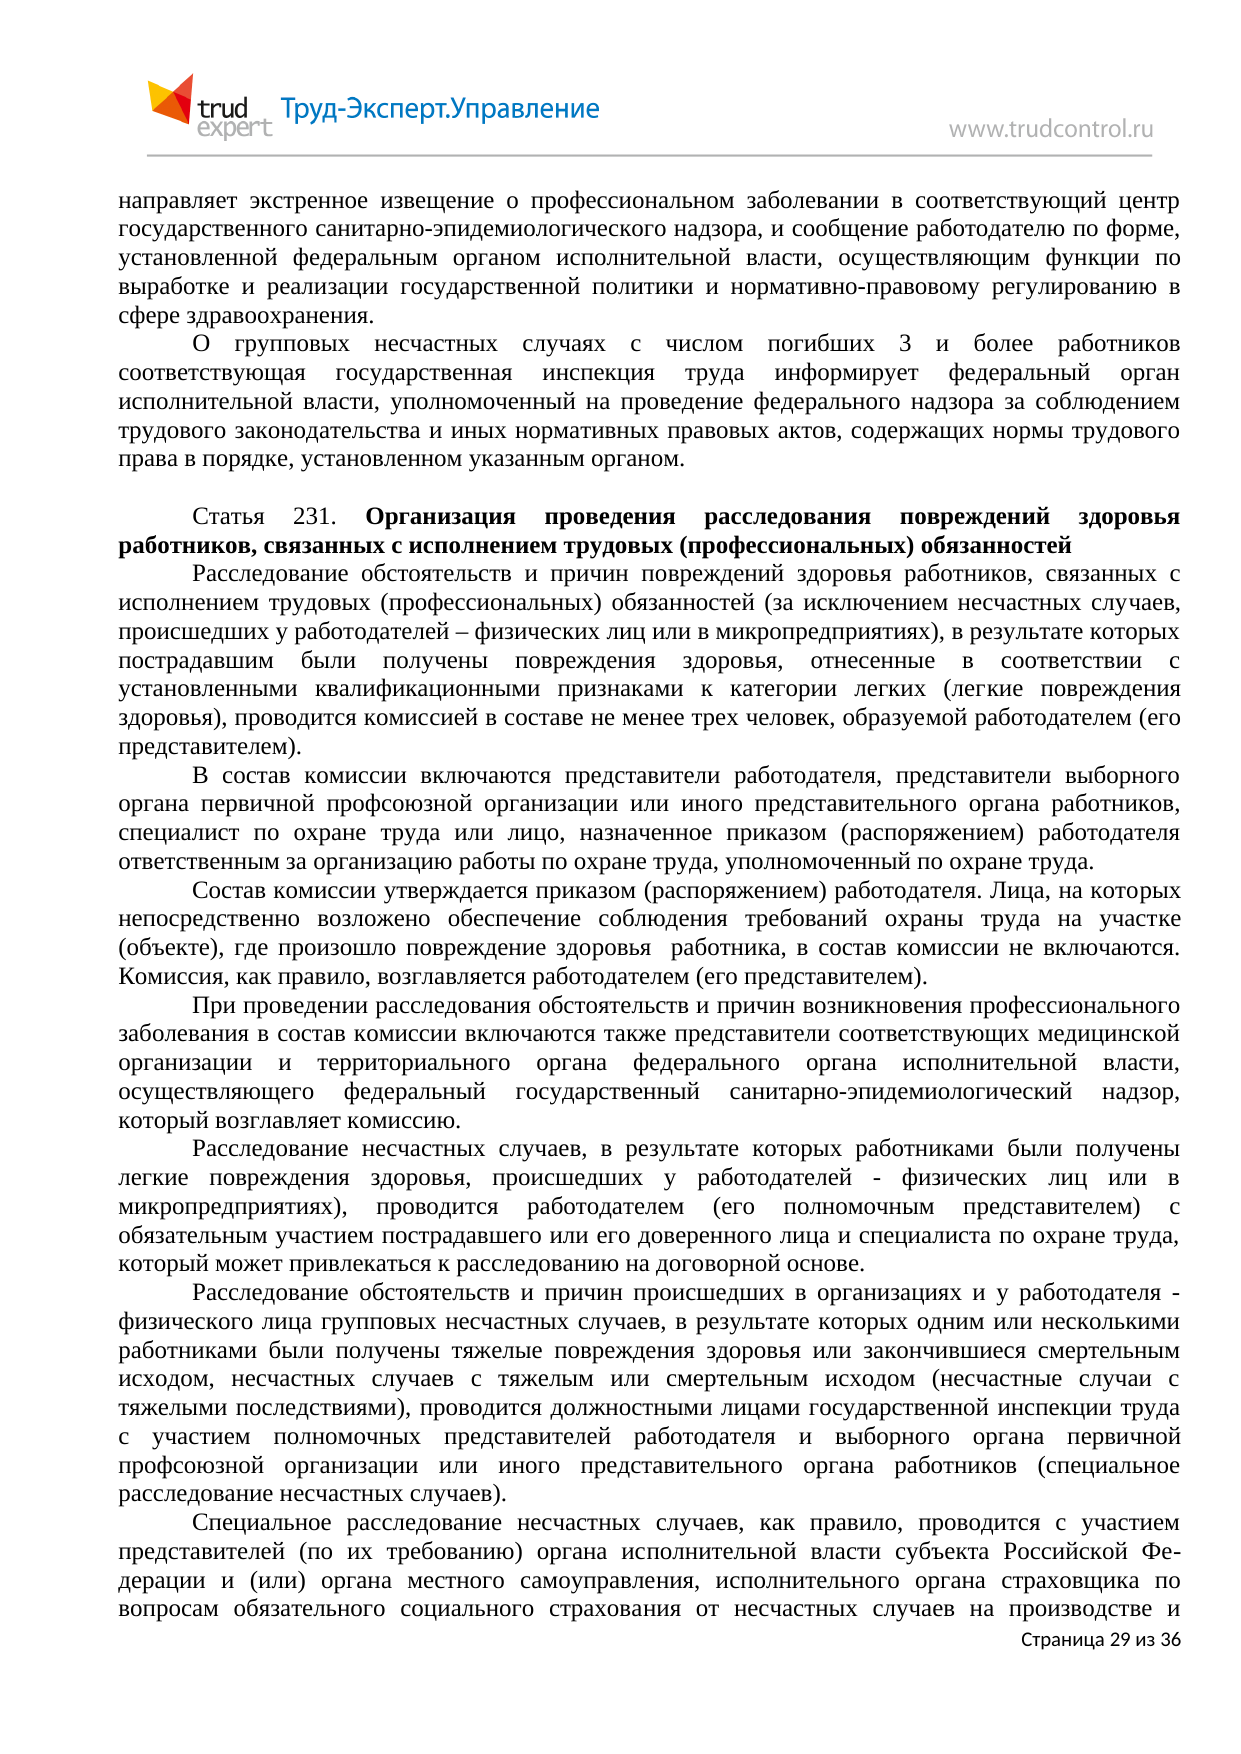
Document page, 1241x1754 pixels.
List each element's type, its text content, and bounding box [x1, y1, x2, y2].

text Расследование обстоятельств и причин повреждений здоровья работников, связанных с исполнением трудовых (профессиональных) обязанностей (за исключением несчастных случаев, происшедших у работодателей – физических лиц или в микропредприятиях), в результате которых пострадавшим были получены повреждения здоровья, отнесенные в соответствии с установленными квалификационными признаками к категории легких (легкие повреждения здоровья), проводится комиссией в составе не менее трех человек, образуемой работодателем (его представителем). [118, 558, 1181, 760]
text При проведении расследования обстоятельств и причин возникновения профессионального заболевания в состав комиссии включаются также представители соответствующих медицинской организации и территориального органа федерального органа исполнительной власти, осуществляющего федеральный государственный санитарно-эпидемиологический надзор, который возглавляет комиссию. [118, 990, 1181, 1133]
text Расследование обстоятельств и причин происшедших в организациях и у работодателя - физического лица групповых несчастных случаев, в результате которых одним или несколькими работниками были получены тяжелые повреждения здоровья или закончившиеся смертельным исходом, несчастных случаев с тяжелым или смертельным исходом (несчастные случаи с тяжелыми последствиями), проводится должностными лицами государственной инспекции труда с участием полномочных представителей работодателя и выборного органа первичной профсоюзной организации или иного представительного органа работников (специальное расследование несчастных случаев). [118, 1277, 1181, 1507]
text Состав комиссии утверждается приказом (распоряжением) работодателя. Лица, на которых непосредственно возложено обеспечение соблюдения требований охраны труда на участке (объекте), где произошло повреждение здоровья работника, в состав комиссии не включаются. Комиссия, как правило, возглавляется работодателем (его представителем). [118, 875, 1181, 990]
text В состав комиссии включаются представители работодателя, представители выборного органа первичной профсоюзной организации или иного представительного органа работников, специалист по охране труда или лицо, назначенное приказом (распоряжением) работодателя ответственным за организацию работы по охране труда, уполномоченный по охране труда. [118, 760, 1181, 875]
text Статья 231. Организация проведения расследования повреждений здоровья работников, связанных с исполнением трудовых (профессиональных) обязанностей [118, 501, 1181, 558]
text Расследование несчастных случаев, в результате которых работниками были получены легкие повреждения здоровья, происшедших у работодателей - физических лиц или в микропредприятиях), проводится работодателем (его полномочным представителем) с обязательным участием пострадавшего или его доверенного лица и специалиста по охране труда, который может привлекаться к расследованию на договорной основе. [118, 1133, 1181, 1277]
text О групповых несчастных случаях с числом погибших 3 и более работников соответствующая государственная инспекция труда информирует федеральный орган исполнительной власти, уполномоченный на проведение федерального надзора за соблюдением трудового законодательства и иных нормативных правовых актов, содержащих нормы трудового права в порядке, установленном указанным органом. [118, 328, 1181, 472]
picture [146, 73, 1153, 157]
